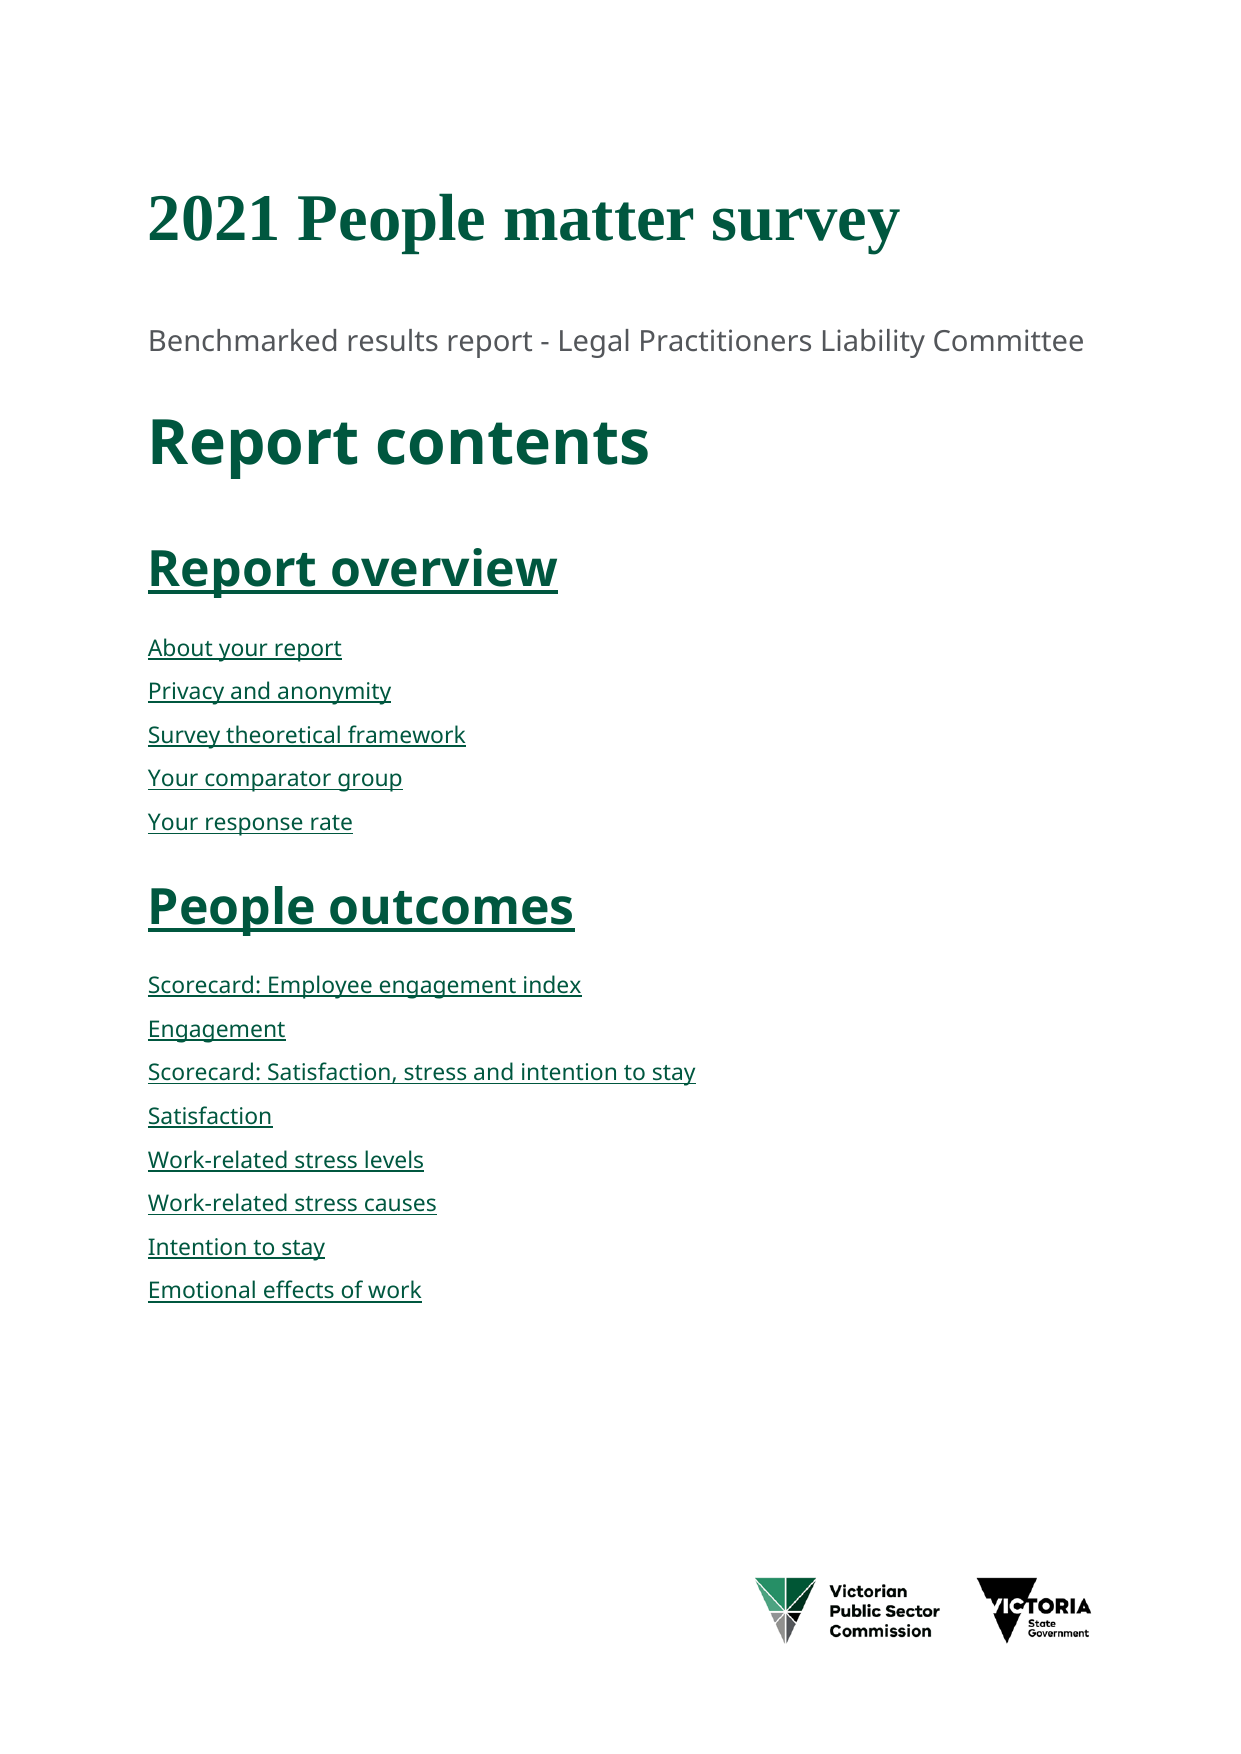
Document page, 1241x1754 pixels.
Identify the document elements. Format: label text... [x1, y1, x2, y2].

text Intention to stay [148, 1231, 1092, 1262]
text Your comparator group [148, 762, 1092, 794]
title 2021 People matter survey [148, 178, 1092, 255]
text Your response rate [148, 806, 1092, 837]
text Scorecard: Satisfaction, stress and intention to stay [148, 1056, 1092, 1087]
picture [754, 1577, 1093, 1645]
text About your report [148, 631, 1092, 663]
text Privacy and anonymity [148, 675, 1092, 706]
text Engagement [148, 1013, 1092, 1044]
text Scorecard: Employee engagement index [148, 969, 1092, 1000]
subtitle Report overview [148, 533, 1092, 601]
text Work-related stress levels [148, 1143, 1092, 1175]
subtitle People outcomes [148, 871, 1092, 939]
subtitle Report contents [148, 398, 1092, 483]
text Work-related stress causes [148, 1187, 1092, 1218]
text Benchmarked results report - Legal Practitioners Liability Committee [148, 321, 1092, 360]
text Emotional effects of work [148, 1274, 1092, 1306]
text Satisfaction [148, 1100, 1092, 1131]
text Survey theoretical framework [148, 719, 1092, 750]
